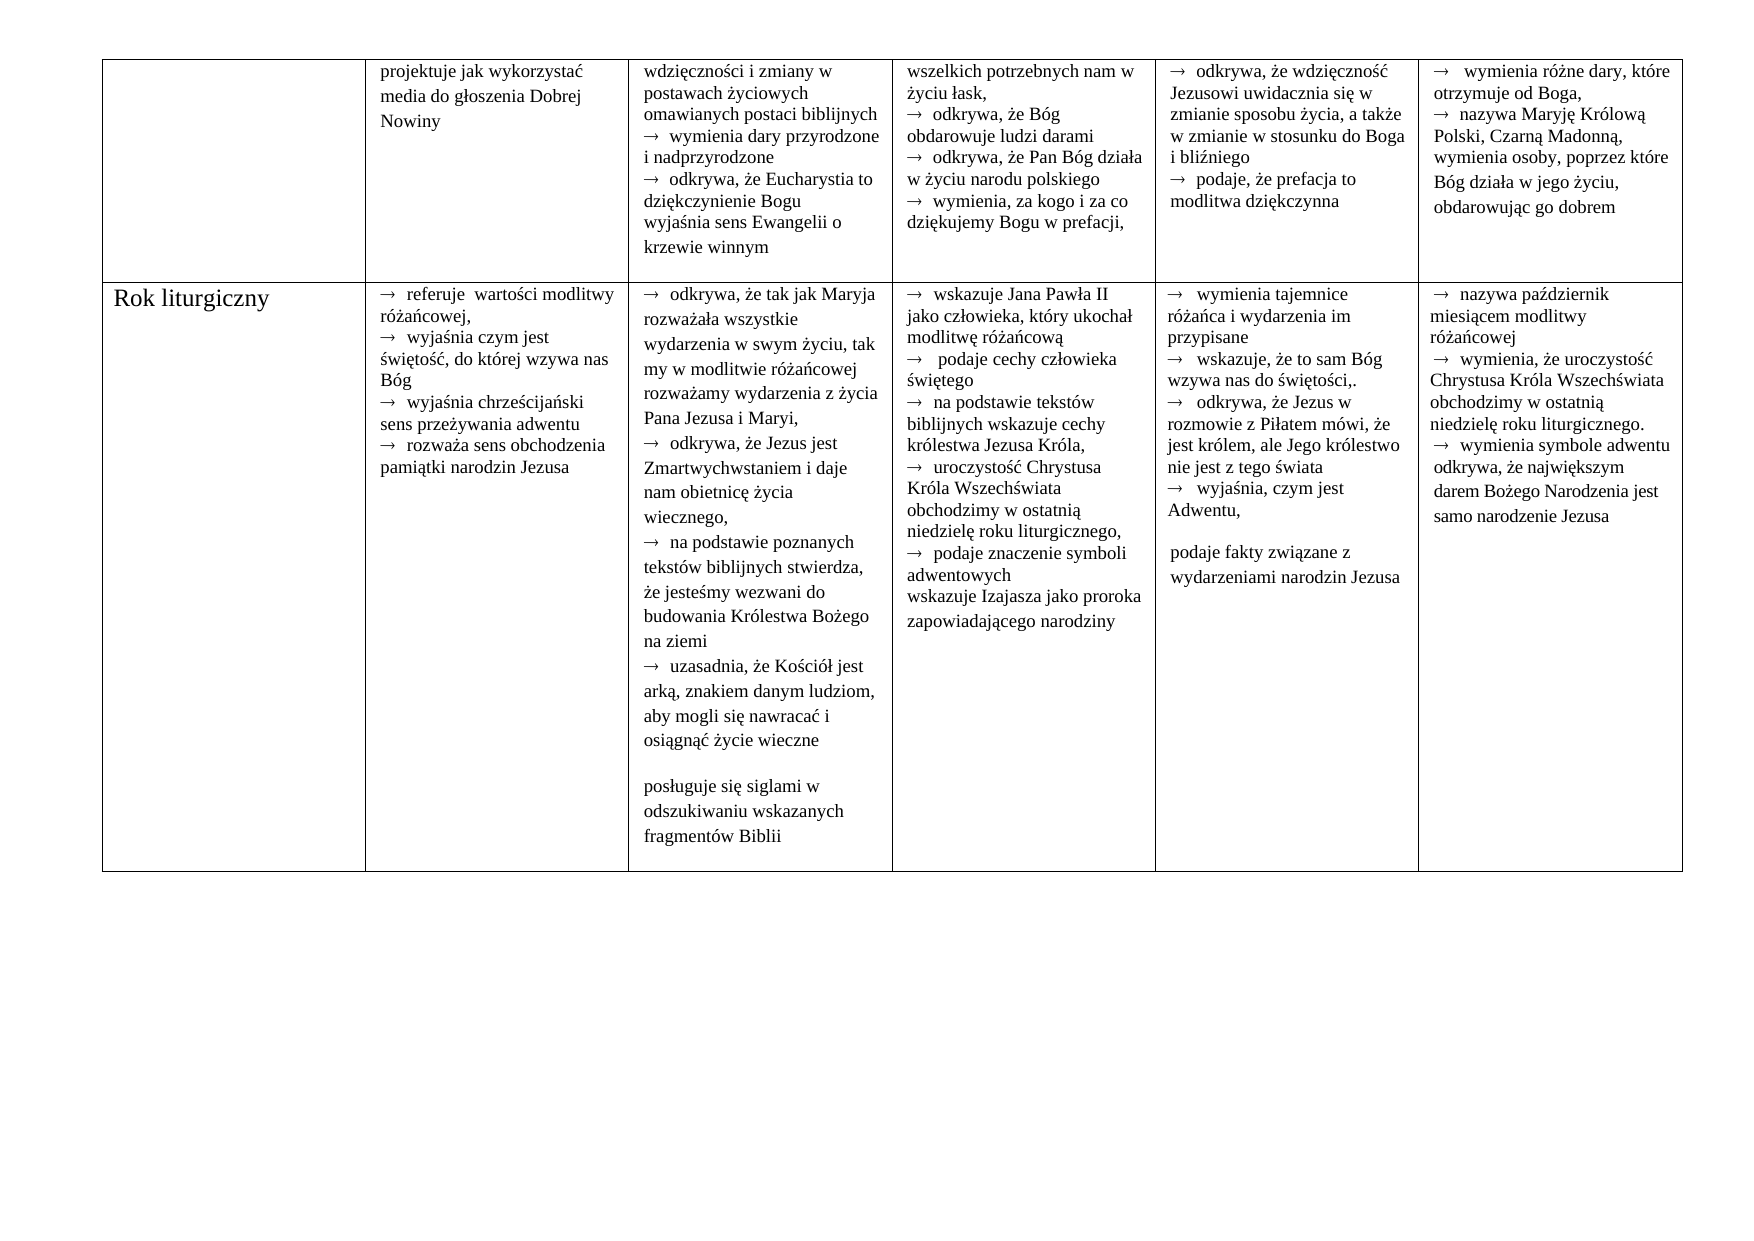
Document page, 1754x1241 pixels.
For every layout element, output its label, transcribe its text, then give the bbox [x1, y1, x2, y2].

table_cell wymienia tajemnice różańca i wydarzenia im przypisane wskazuje, że to sam Bóg wzywa nas do świętości,. odkrywa, że Jezus w rozmowie z Piłatem mówi, że jest królem, ale Jego królestwo nie jest z tego świata wyjaśnia, czym jest Adwentu, podaje fakty związane z wydarzeniami narodzin Jezusa [1156, 283, 1418, 871]
table_cell nazywa październik miesiącem modlitwy różańcowej wymienia, że uroczystość Chrystusa Króla Wszechświata obchodzimy w ostatnią niedzielę roku liturgicznego. wymienia symbole adwentu odkrywa, że największym darem Bożego Narodzenia jest samo narodzenie Jezusa [1419, 283, 1682, 871]
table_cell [629, 60, 892, 282]
table_cell odkrywa, że tak jak Maryja rozważała wszystkie wydarzenia w swym życiu, tak my w modlitwie różańcowej rozważamy wydarzenia z życia Pana Jezusa i Maryi, odkrywa, że Jezus jest Zmartwychwstaniem i daje nam obietnicę życia wiecznego, na podstawie poznanych tekstów biblijnych stwierdza, że jesteśmy wezwani do budowania Królestwa Bożego na ziemi uzasadnia, że Kościół jest arką, znakiem danym ludziom, aby mogli się nawracać i osiągnąć życie wieczne posługuje się siglami w odszukiwaniu wskazanych fragmentów Biblii [629, 283, 892, 871]
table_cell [1156, 60, 1418, 282]
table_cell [103, 60, 365, 282]
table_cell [1419, 60, 1682, 282]
table_cell Rok liturgiczny [103, 283, 365, 871]
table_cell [893, 60, 1155, 282]
table_cell wskazuje Jana Pawła II jako człowieka, który ukochał modlitwę różańcową podaje cechy człowieka świętego na podstawie tekstów biblijnych wskazuje cechy królestwa Jezusa Króla, uroczystość Chrystusa Króla Wszechświata obchodzimy w ostatnią niedzielę roku liturgicznego, podaje znaczenie symboli adwentowych wskazuje Izajasza jako proroka zapowiadającego narodziny [893, 283, 1155, 871]
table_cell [366, 60, 628, 282]
table_cell referuje wartości modlitwy różańcowej, wyjaśnia czym jest świętość, do której wzywa nas Bóg wyjaśnia chrześcijański sens przeżywania adwentu rozważa sens obchodzenia pamiątki narodzin Jezusa [366, 283, 628, 871]
